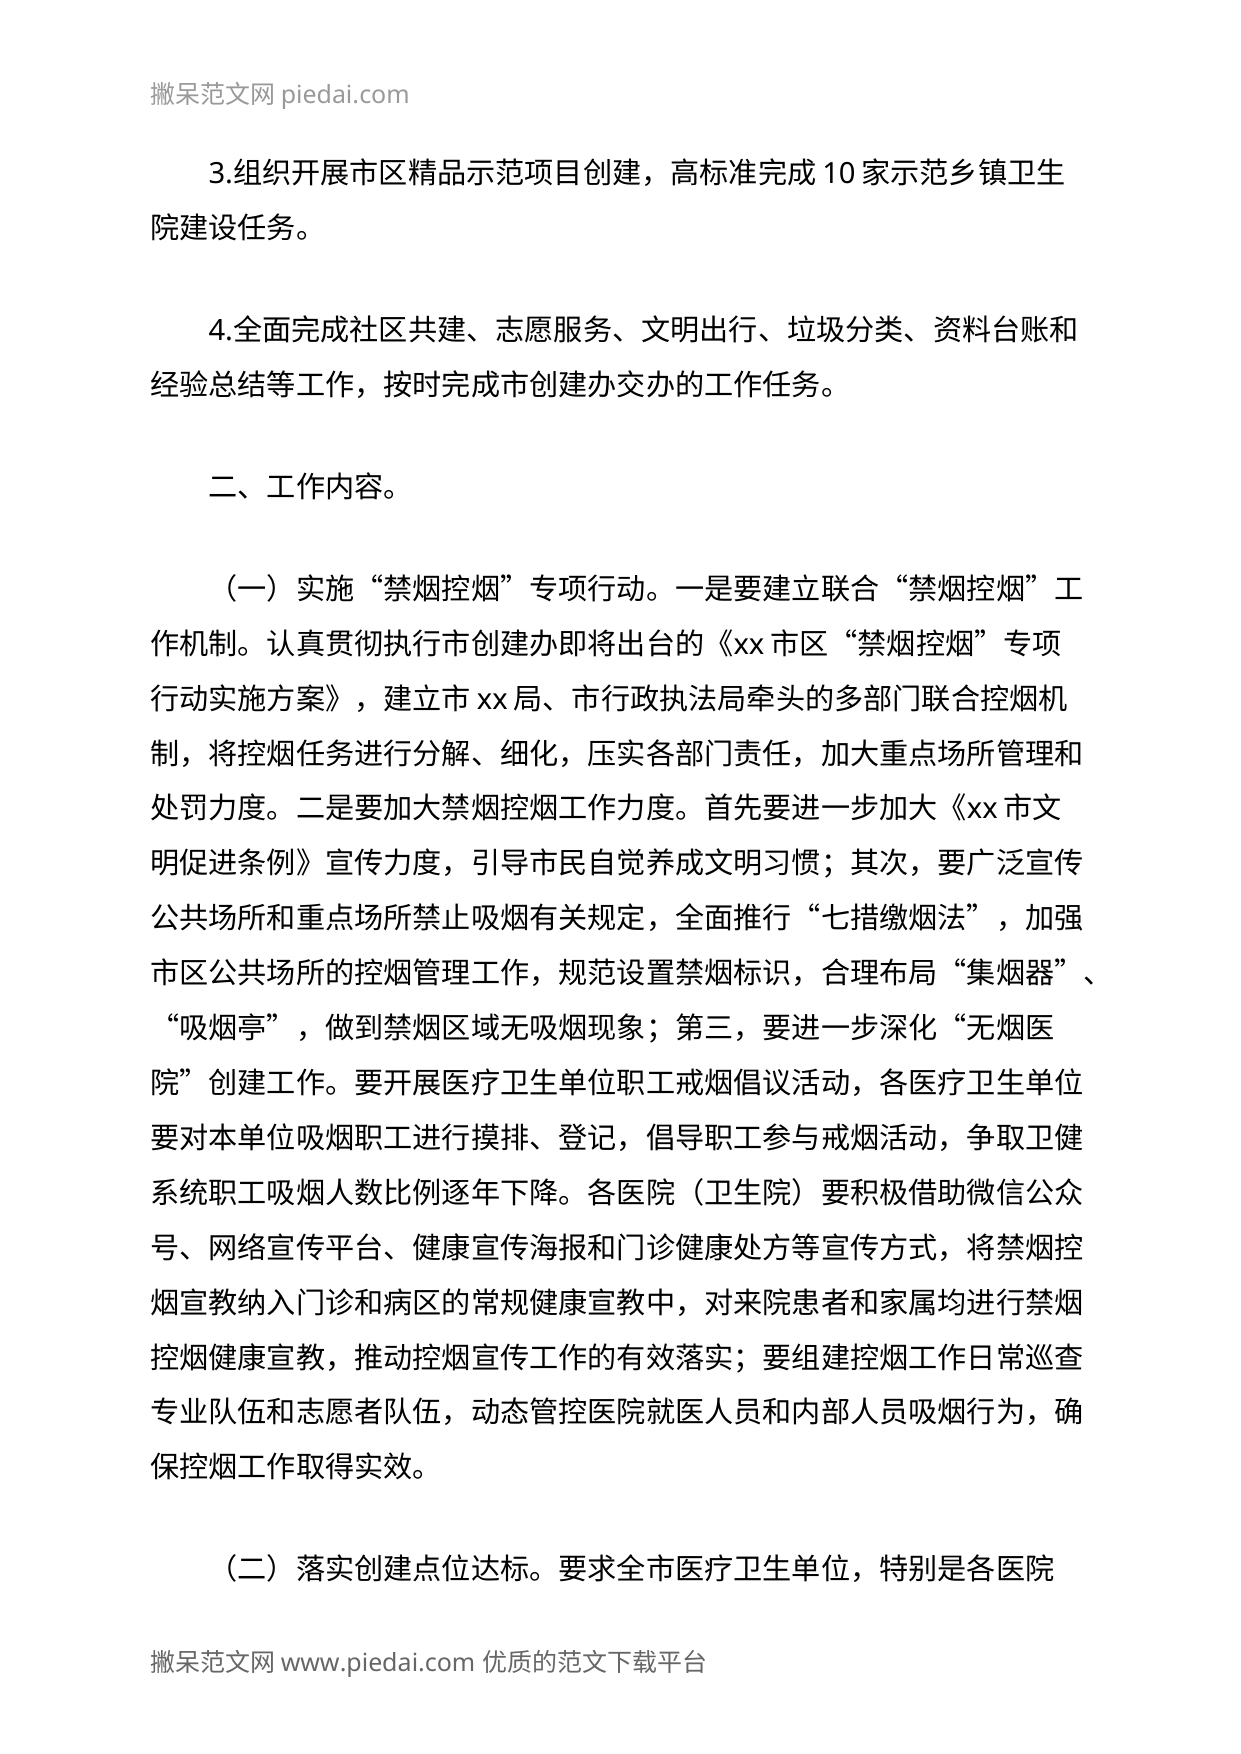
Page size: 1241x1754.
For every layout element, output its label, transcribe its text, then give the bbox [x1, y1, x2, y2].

text 二、工作内容。 [150, 463, 1090, 506]
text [150, 1546, 1090, 1588]
text （一）实施“禁烟控烟”专项行动。一是要建立联合“禁烟控烟”工作机制。认真贯彻执行市创建办即将出台的《xx市区“禁烟控烟”专项行动实施方案》，建立市xx局、市行政执法局牵头的多部门联合控烟机制，将控烟任务进行分解、细化，压实各部门责任，加大重点场所管理和处罚力度。二是要加大禁烟控烟工作力度。首先要进一步加大《xx市文明促进条例》宣传力度，引导市民自觉养成文明习惯；其次，要广泛宣传公共场所和重点场所禁止吸烟有关规定，全面推行“七措缴烟法”，加强市区公共场所的控烟管理工作，规范设置禁烟标识，合理布局“集烟器”、“吸烟亭”，做到禁烟区域无吸烟现象；第三，要进一步深化“无烟医院”创建工作。要开展医疗卫生单位职工戒烟倡议活动，各医疗卫生单位要对本单位吸烟职工进行摸排、登记，倡导职工参与戒烟活动，争取卫健系统职工吸烟人数比例逐年下降。各医院（卫生院）要积极借助微信公众号、网络宣传平台、健康宣传海报和门诊健康处方等宣传方式，将禁烟控烟宣教纳入门诊和病区的常规健康宣教中，对来院患者和家属均进行禁烟控烟健康宣教，推动控烟宣传工作的有效落实；要组建控烟工作日常巡查专业队伍和志愿者队伍，动态管控医院就医人员和内部人员吸烟行为，确保控烟工作取得实效。 [150, 565, 1090, 1486]
text 4.全面完成社区共建、志愿服务、文明出行、垃圾分类、资料台账和经验总结等工作，按时完成市创建办交办的工作任务。 [150, 307, 1090, 404]
text 3.组织开展市区精品示范项目创建，高标准完成10家示范乡镇卫生院建设任务。 [150, 150, 1090, 247]
